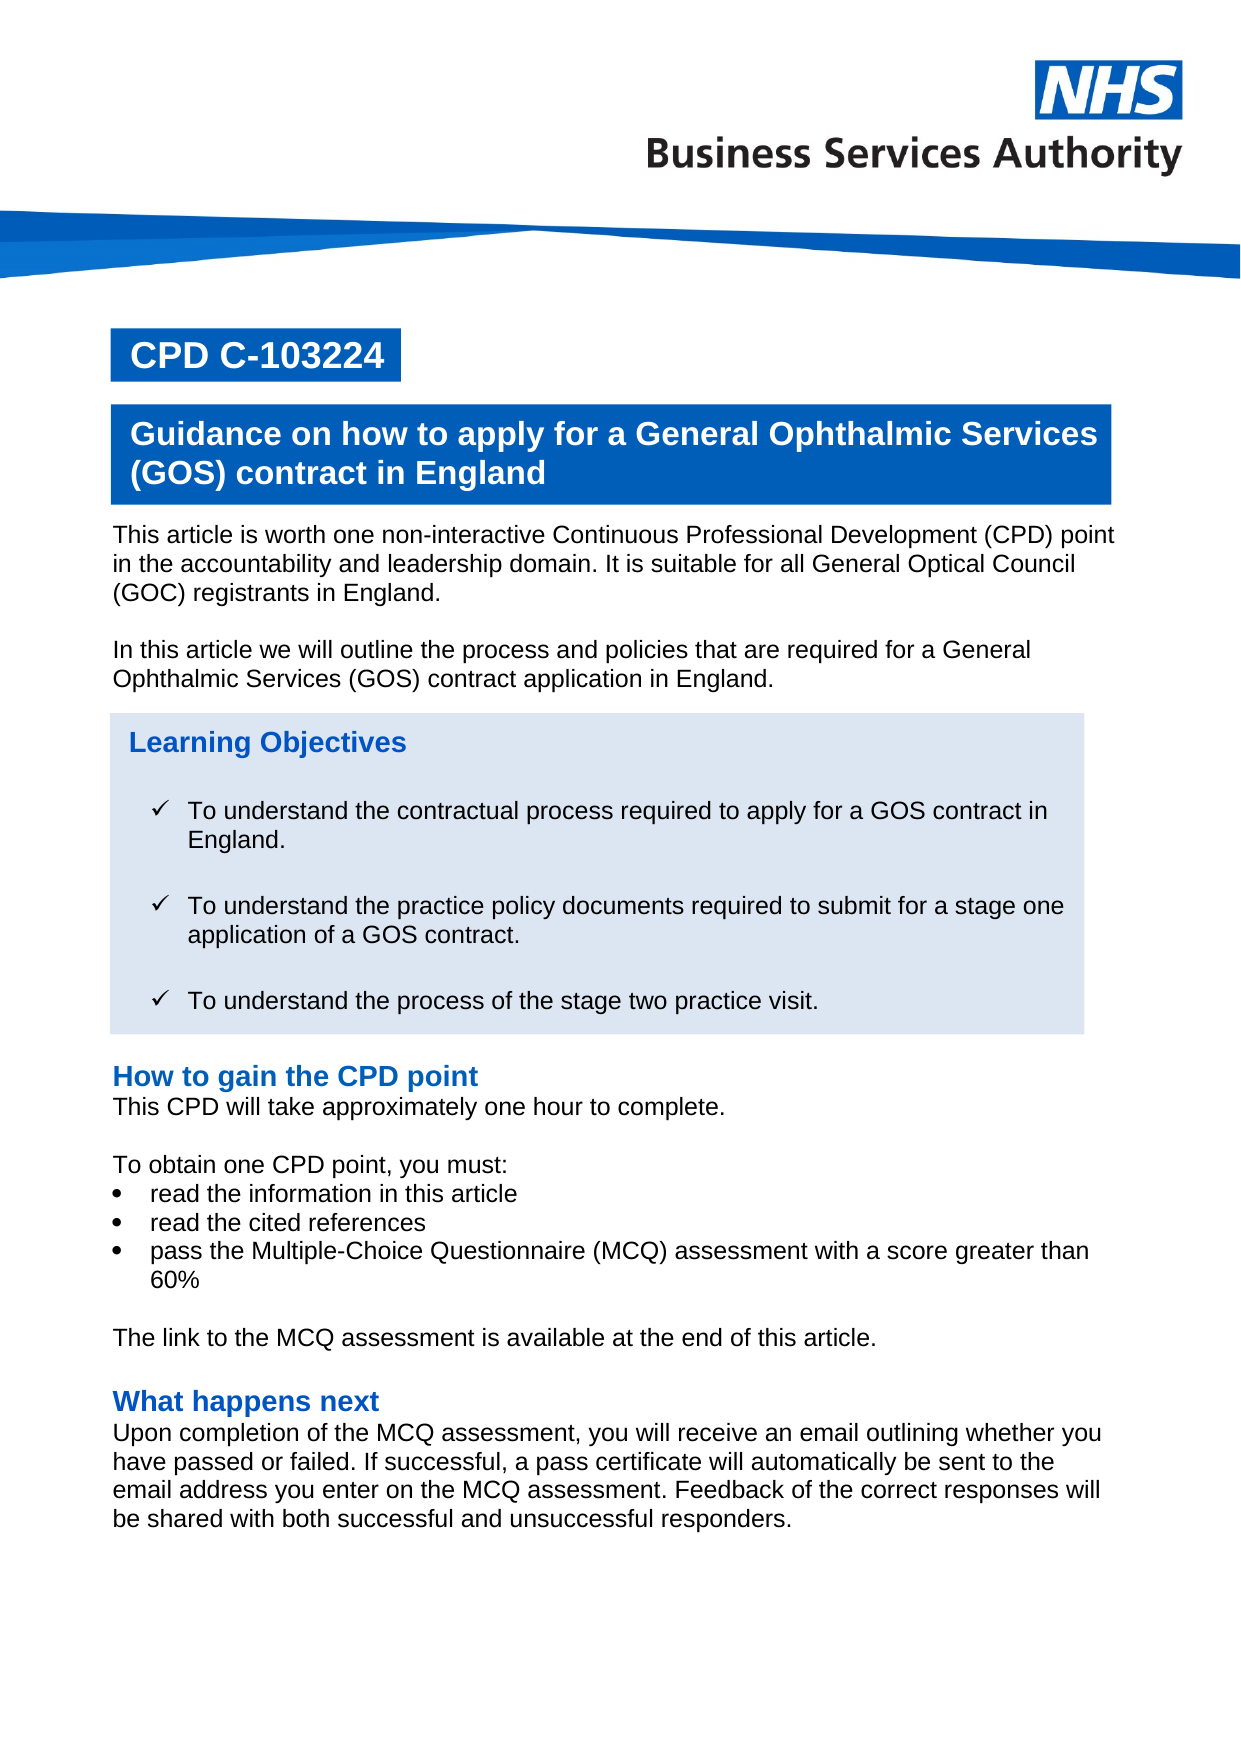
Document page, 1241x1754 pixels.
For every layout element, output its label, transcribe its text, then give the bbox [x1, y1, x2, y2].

title CPD C-103224 [130, 333, 1122, 376]
picture [0, 0, 1241, 296]
text To obtain one CPD point, you must: [112, 1150, 1122, 1179]
text In this article we will outline the process and policies that are required for a General Ophthalmic Services (GOS) contract application in England. [112, 635, 1122, 693]
list pass the Multiple-Choice Questionnaire (MCQ) assessment with a score greater than 60% [112, 1236, 1122, 1294]
text Guidance on how to apply for a General Ophthalmic Services (GOS) contract in England [130, 414, 1122, 520]
text Upon completion of the MCQ assessment, you will receive an email outlining whether you have passed or failed. If successful, a pass certificate will automatically be sent to the email address you enter on the MCQ assessment. Feedback of the correct responses will be shared with both successful and unsuccessful responders. [112, 1418, 1122, 1533]
list read the cited references [112, 1207, 1122, 1236]
subtitle What happens next [112, 1384, 1122, 1418]
subtitle How to gain the CPD point [112, 1059, 1122, 1092]
text This CPD will take approximately one hour to complete. [112, 1092, 1122, 1121]
list To understand the contractual process required to apply for a GOS contract in England. [150, 796, 1122, 883]
list To understand the practice policy documents required to submit for a stage one application of a GOS contract. [150, 891, 1122, 977]
text This article is worth one non-interactive Continuous Professional Development (CPD) point in the accountability and leadership domain. It is suitable for all General Optical Council (GOC) registrants in England. [112, 520, 1122, 606]
list read the information in this article [112, 1179, 1122, 1207]
subtitle Learning Objectives [112, 726, 1122, 759]
list To understand the process of the stage two practice visit. [150, 986, 1122, 1015]
text The link to the MCQ assessment is available at the end of this article. [112, 1323, 1122, 1351]
